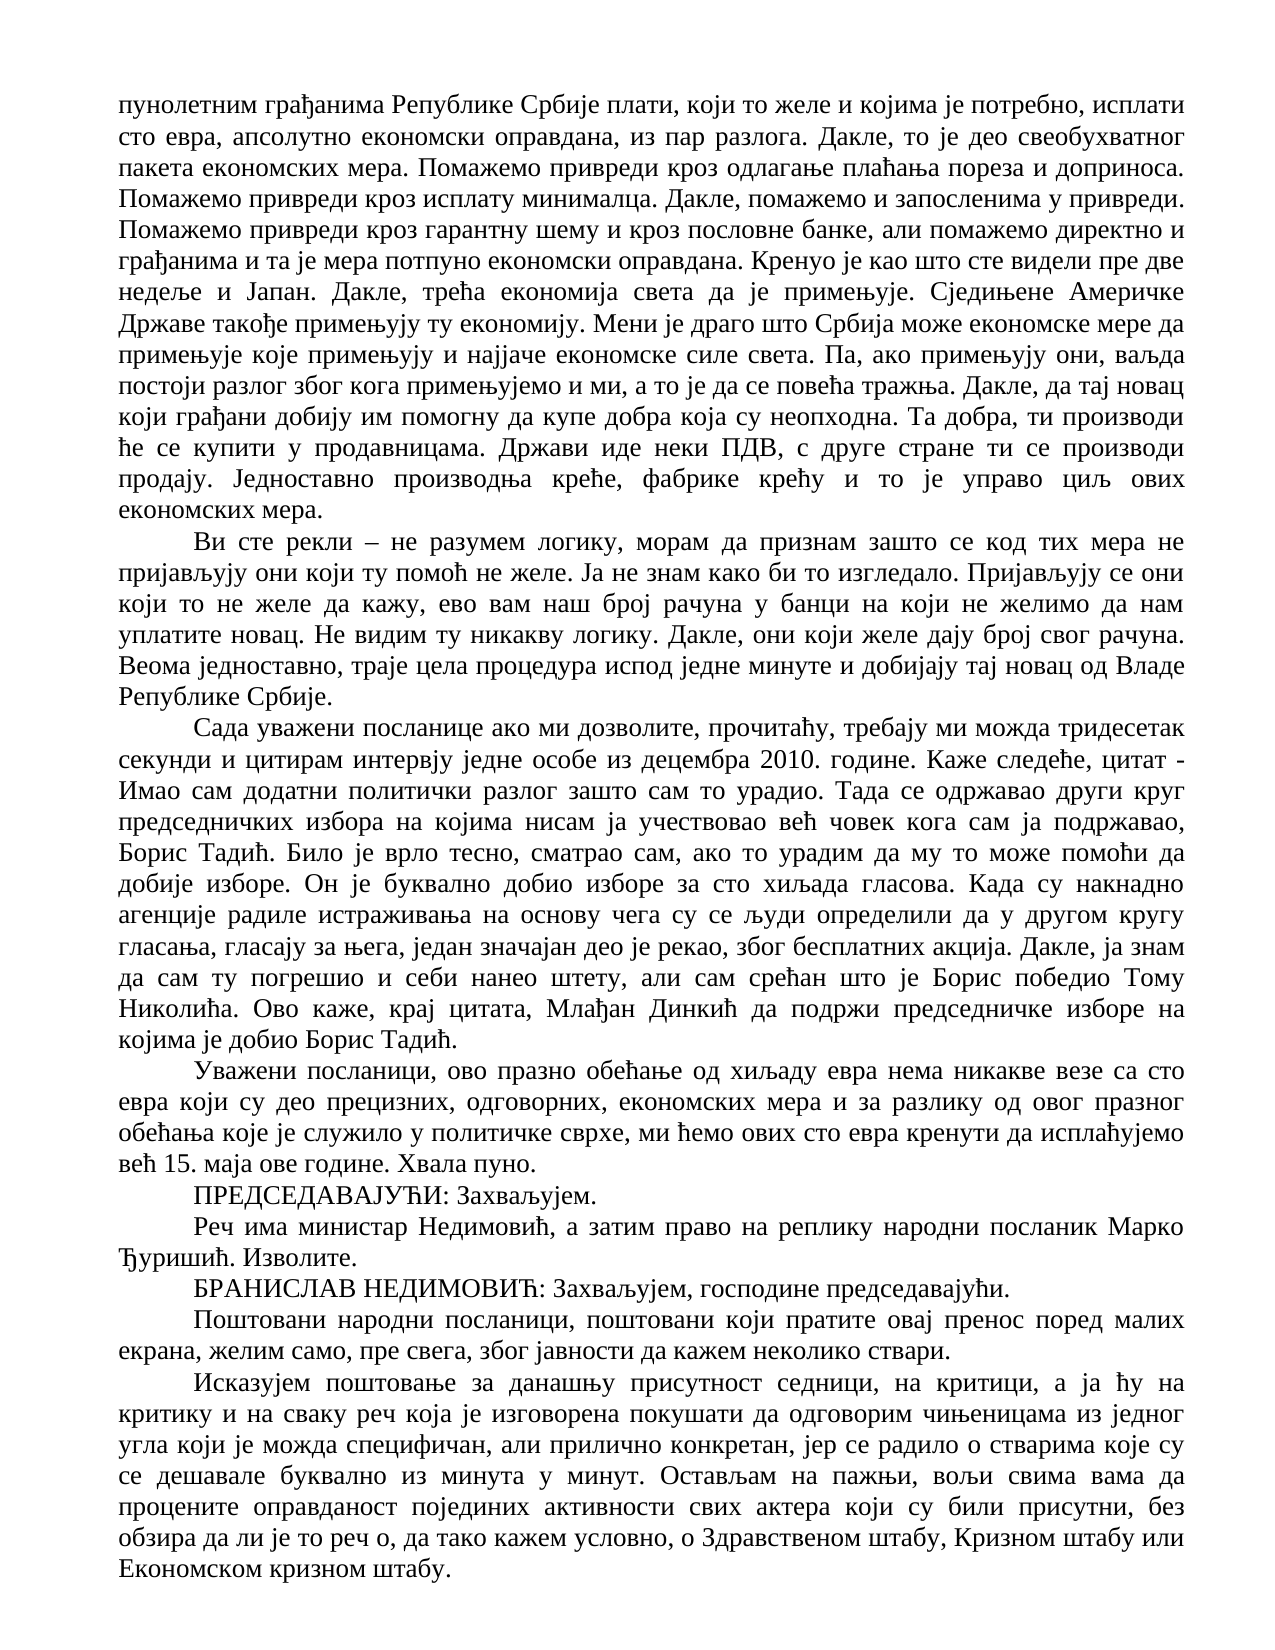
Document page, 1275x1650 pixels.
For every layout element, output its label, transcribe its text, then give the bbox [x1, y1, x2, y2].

text Реч има министар Недимовић, а затим право на реплику народни посланик Марко Ђуришић. Изволите. [118, 1210, 1186, 1272]
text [118, 89, 1186, 525]
text Сада уважени посланице ако ми дозволите, прочитаћу, требају ми можда тридесетак секунди и цитирам интервју једне особе из децембра 2010. године. Каже следеће, цитат - Имао сам додатни политички разлог зашто сам то урадио. Тада се одржавао други круг председничких избора на којима нисам ја учествовао већ човек кога сам ја подржавао, Борис Тадић. Било је врло тесно, сматрао сам, ако то урадим да му то може помоћи да добије изборе. Он је буквално добио изборе за сто хиљада гласова. Када су накнадно агенције радиле истраживања на основу чега су се људи определили да у другом кругу гласања, гласају за њега, један значајан део је рекао, због бесплатних акција. Дакле, ја знам да сам ту погрешио и себи нанео штету, али сам срећан што је Борис победио Тому Николића. Ово каже, крај цитата, Млађан Динкић да подржи председничке изборе на којима је добио Борис Тадић. [118, 712, 1186, 1054]
text Поштовани народни посланици, поштовани који пратите овај пренос поред малих екрана, желим само, пре свега, због јавности да кажем неколико ствари. [118, 1303, 1186, 1366]
text Уважени посланици, ово празно обећање од хиљаду евра нема никакве везе са сто евра који су део прецизних, одговорних, економских мера и за разлику од овог празног обећања које је служило у политичке сврхе, ми ћемо ових сто евра кренути да исплаћујемо већ 15. маја ове године. Хвала пуно. [118, 1054, 1186, 1179]
text Ви сте рекли – не разумем логику, морам да признам зашто се код тих мера не пријављују они који ту помоћ не желе. Ја не знам како би то изгледало. Пријављују се они који то не желе да кажу, ево вам наш број рачуна у банци на који не желимо да нам уплатите новац. Не видим ту никакву логику. Дакле, они који желе дају број свог рачуна. Веома једноставно, траје цела процедура испод једне минуте и добијају тај новац од Владе Републике Србије. [118, 525, 1186, 712]
text ПРЕДСЕДАВАЈУЋИ: Захваљујем. [118, 1179, 1186, 1210]
text Исказујем поштовање за данашњу присутност седници, на критици, а ја ћу на критику и на сваку реч која је изговорена покушати да одговорим чињеницама из једног угла који је можда специфичан, али прилично конкретан, јер се радило о стварима које су се дешавале буквално из минута у минут. Остављам на пажњи, вољи свима вама да процените оправданост појединих активности свих актера који су били присутни, без обзира да ли је то реч о, да тако кажем условно, о Здравственом штабу, Кризном штабу или Економском кризном штабу. [118, 1366, 1186, 1584]
text БРАНИСЛАВ НЕДИМОВИЋ: Захваљујем, господине председавајући. [118, 1272, 1186, 1303]
